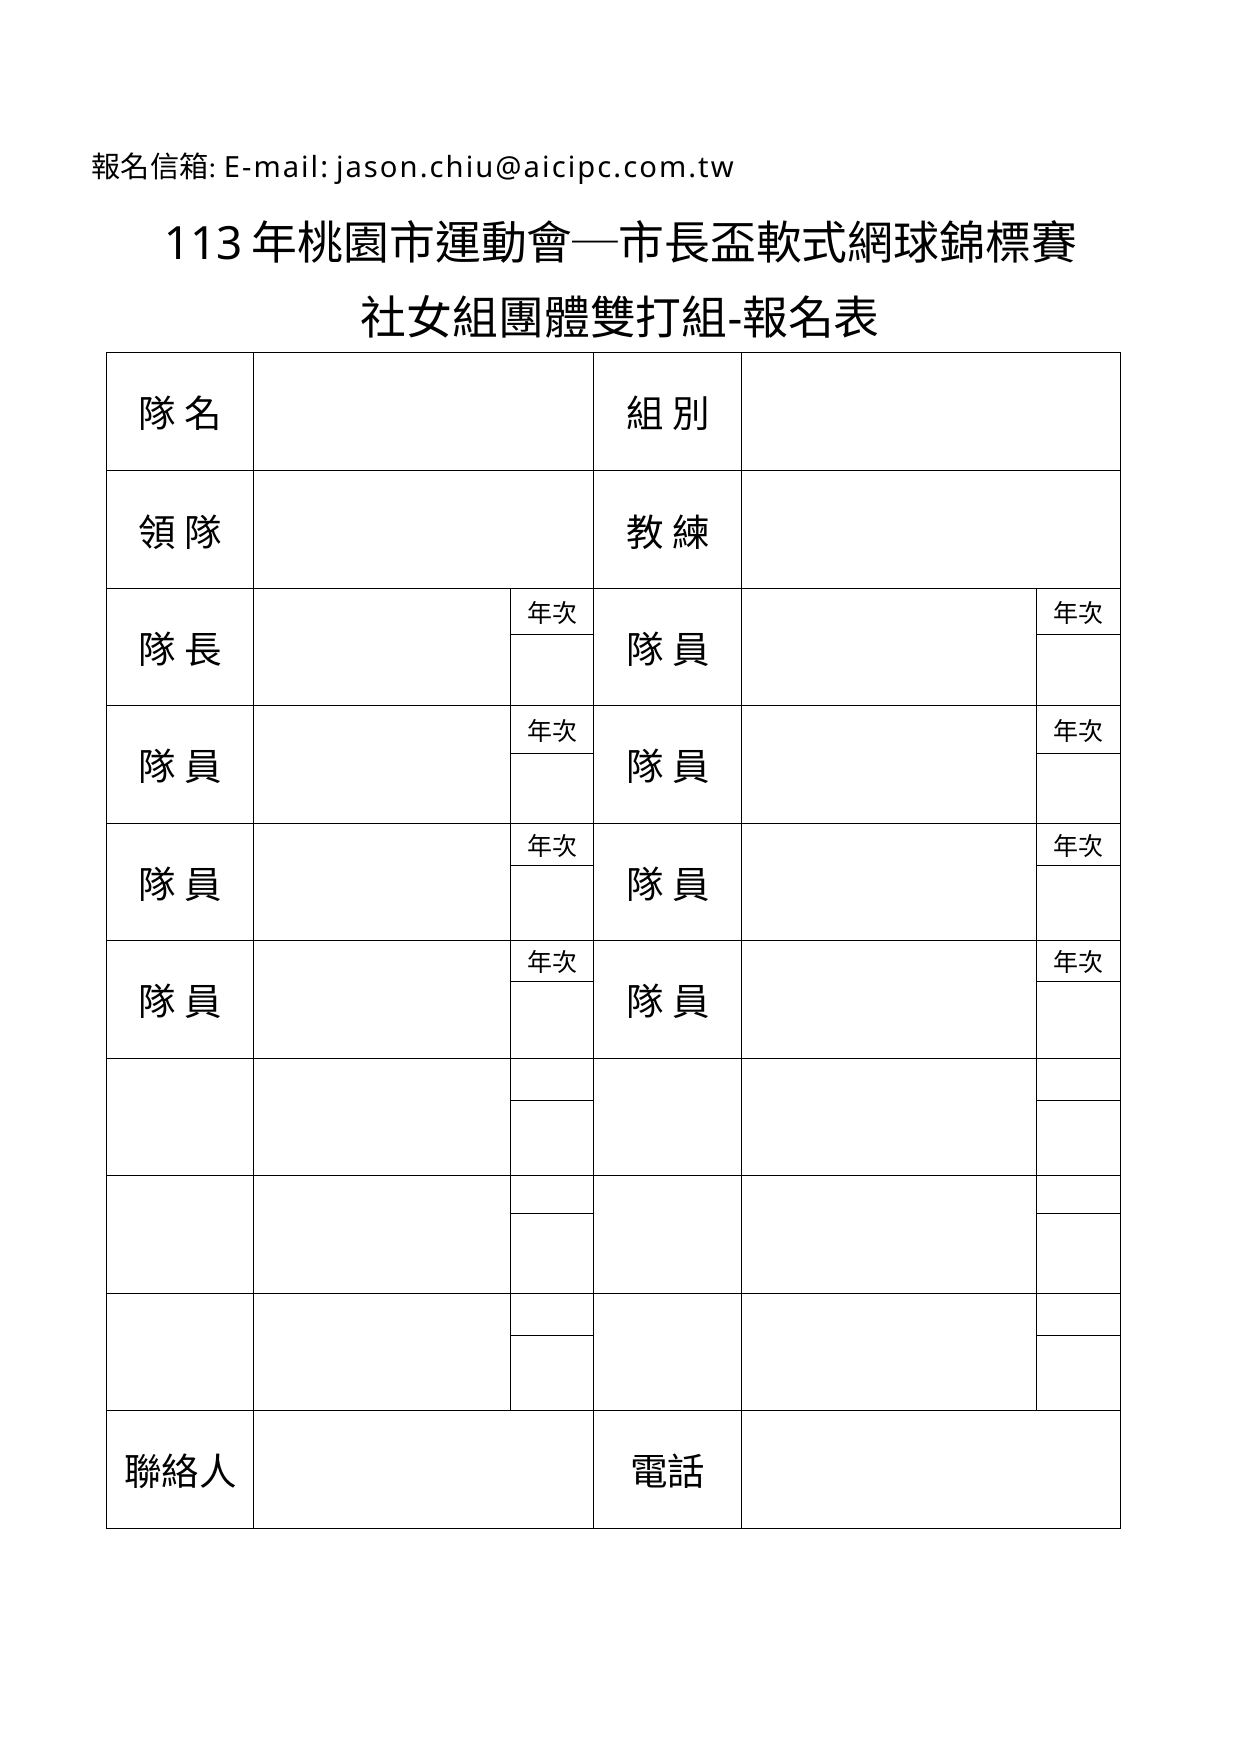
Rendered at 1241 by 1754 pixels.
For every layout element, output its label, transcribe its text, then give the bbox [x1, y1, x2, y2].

table_cell [742, 1411, 1120, 1528]
table_cell 隊 員 [594, 824, 741, 940]
table_cell [594, 1176, 741, 1292]
table_cell [1037, 1059, 1120, 1100]
table_cell [511, 1101, 593, 1175]
table_cell [511, 982, 593, 1057]
table_cell [107, 1294, 253, 1410]
table_cell [1037, 635, 1120, 705]
table_cell 年次 [511, 589, 593, 634]
table_cell 隊 員 [107, 941, 253, 1057]
table_cell [511, 1336, 593, 1410]
table_cell [1037, 1336, 1120, 1410]
table_cell 年次 [1037, 589, 1120, 634]
table_cell 隊 員 [107, 706, 253, 822]
table_cell [1037, 866, 1120, 940]
table_cell [511, 866, 593, 940]
table_cell [254, 1294, 510, 1410]
table_cell [1037, 982, 1120, 1057]
table_cell 年次 [1037, 706, 1120, 752]
table_cell [511, 635, 593, 705]
table_cell 隊 長 [107, 589, 253, 705]
table_cell [511, 1176, 593, 1212]
table_cell 年次 [1037, 941, 1120, 981]
table_cell [511, 1294, 593, 1335]
table_cell [1037, 1214, 1120, 1292]
table_cell 隊 員 [594, 941, 741, 1057]
table_header 組 別 [594, 353, 741, 470]
table_cell 年次 [511, 706, 593, 752]
text 社女組團體雙打組-報名表 [77, 277, 1163, 352]
table_cell [742, 706, 1036, 822]
table_cell [254, 941, 510, 1057]
table_cell 聯絡人 [107, 1411, 253, 1528]
table_cell 隊 員 [594, 589, 741, 705]
table_cell [254, 824, 510, 940]
table_cell [254, 589, 510, 705]
table_cell [107, 1059, 253, 1175]
table_cell [254, 1176, 510, 1292]
table_cell [742, 1176, 1036, 1292]
table_cell 電話 [594, 1411, 741, 1528]
table_cell 教 練 [594, 471, 741, 588]
table_header [742, 353, 1120, 470]
table_cell [1037, 1176, 1120, 1212]
table_cell [254, 706, 510, 822]
table_cell 年次 [511, 941, 593, 981]
table_cell [254, 1059, 510, 1175]
table_cell [742, 1294, 1036, 1410]
table_cell [594, 1294, 741, 1410]
table_cell [742, 589, 1036, 705]
table_cell [511, 1214, 593, 1292]
table_cell 領 隊 [107, 471, 253, 588]
table_cell [1037, 754, 1120, 822]
table_cell 年次 [511, 824, 593, 865]
table_cell [107, 1176, 253, 1292]
table_cell [742, 471, 1120, 588]
table_cell [1037, 1294, 1120, 1335]
table_cell [742, 1059, 1036, 1175]
table_cell [254, 1411, 593, 1528]
text 113年桃園市運動會─市長盃軟式網球錦標賽 [77, 202, 1163, 277]
table_cell [742, 941, 1036, 1057]
table_cell [511, 754, 593, 822]
table_cell [254, 471, 593, 588]
table_cell 年次 [1037, 824, 1120, 865]
table_header 隊 名 [107, 353, 253, 470]
table_cell [594, 1059, 741, 1175]
table_cell [1037, 1101, 1120, 1175]
table_cell 隊 員 [107, 824, 253, 940]
text 報名信箱: E-mail: jason.chiu@aicipc.com.tw [77, 127, 1163, 202]
table_cell 隊 員 [594, 706, 741, 822]
table_header [254, 353, 593, 470]
table_cell [742, 824, 1036, 940]
table_cell [511, 1059, 593, 1100]
